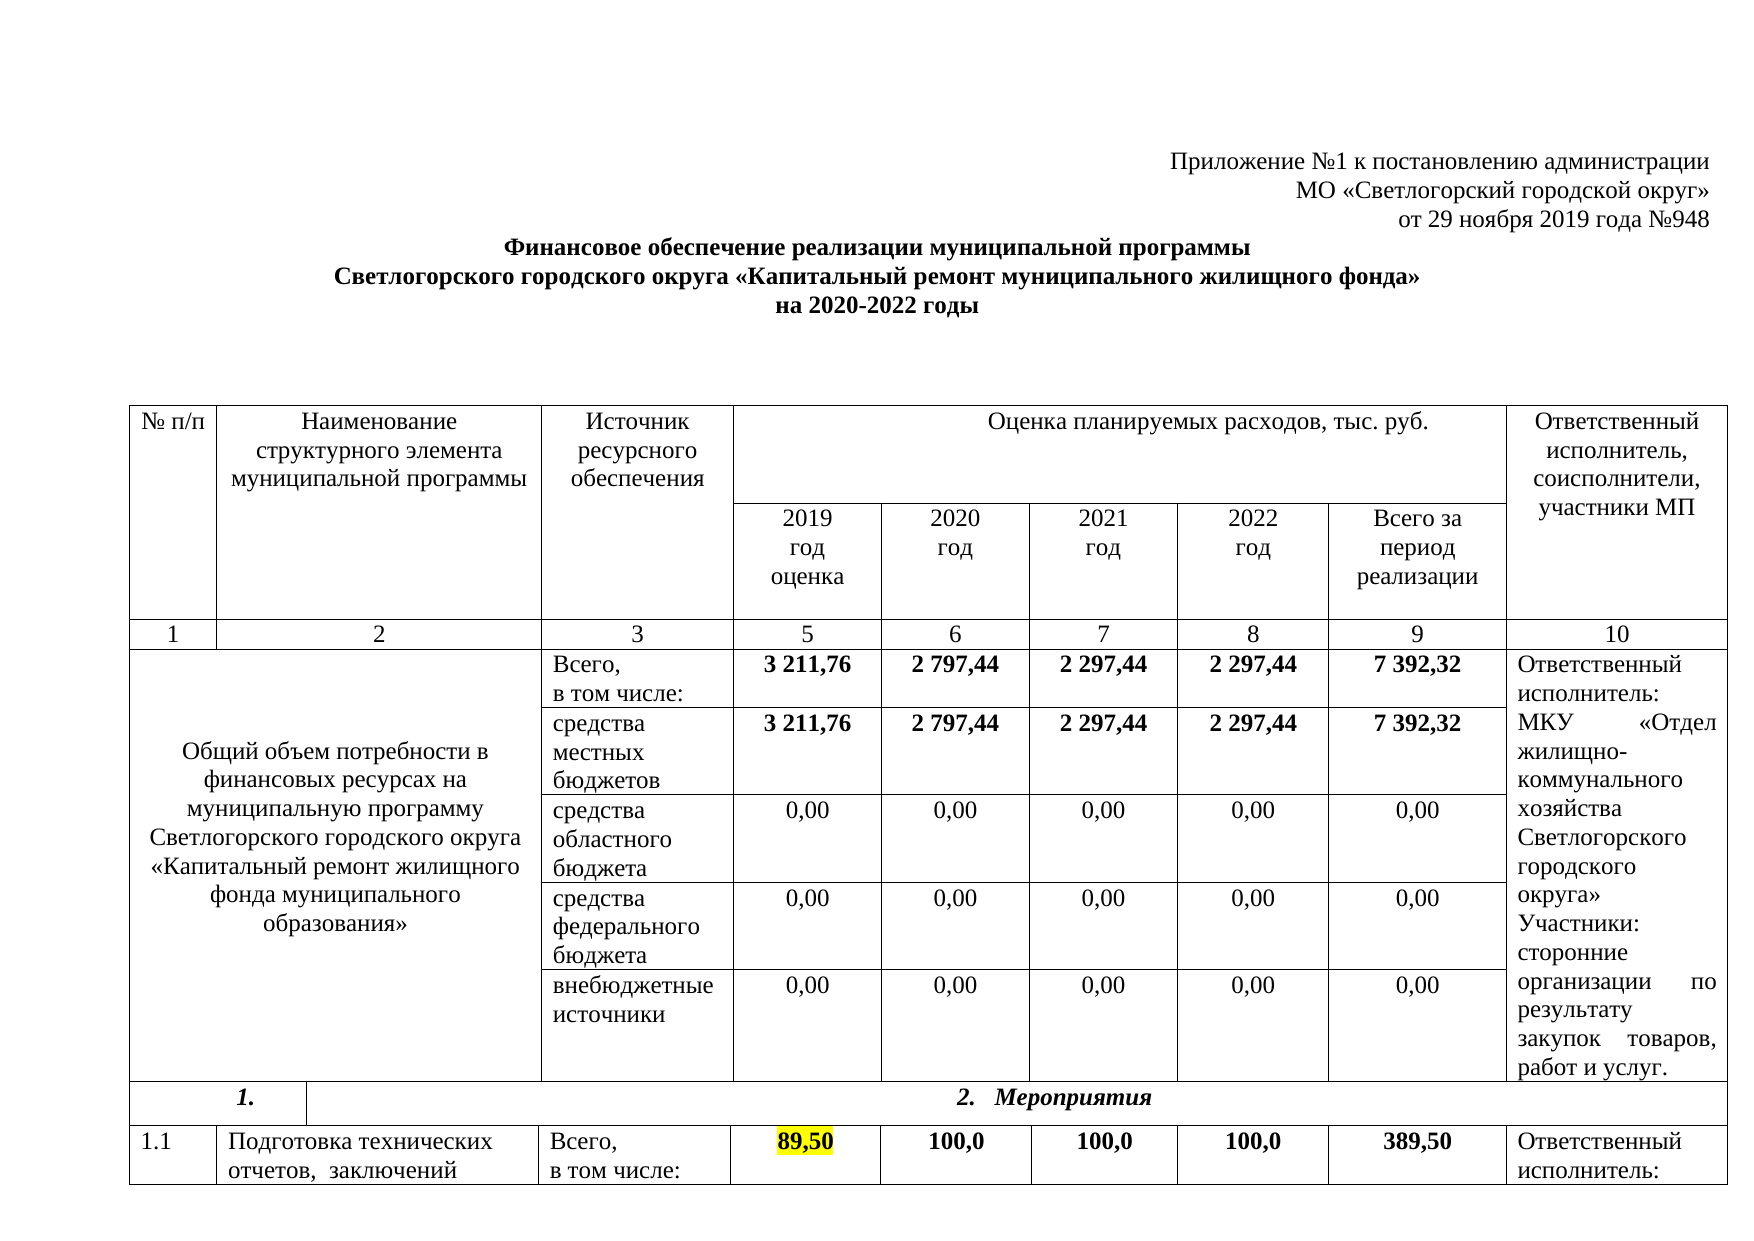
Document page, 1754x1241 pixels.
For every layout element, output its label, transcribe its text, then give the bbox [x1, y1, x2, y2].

table_cell 2 297,44 [1030, 708, 1177, 794]
table_cell 2 [217, 620, 541, 648]
table_cell 2021 год [1030, 504, 1177, 618]
table_cell 2 797,44 [882, 708, 1029, 794]
table_cell 0,00 [1030, 970, 1177, 1081]
table_header № п/п [130, 406, 216, 618]
table_cell 0,00 [1329, 883, 1506, 969]
table_cell 2 797,44 [882, 650, 1029, 707]
table_cell 100,0 [1032, 1126, 1177, 1184]
table_cell 9 [1329, 620, 1506, 648]
text Финансовое обеспечение реализации муниципальной программы [44, 232, 1710, 261]
table_cell 89,50 [731, 1126, 880, 1184]
table_header Ответственный исполнитель, соисполнители, участники МП [1507, 406, 1727, 618]
table_cell 2019 год оценка [734, 504, 881, 618]
table_cell 2 297,44 [1178, 708, 1328, 794]
table_cell 0,00 [1178, 883, 1328, 969]
table_cell 3 211,76 [734, 708, 881, 794]
table_cell 0,00 [734, 795, 881, 882]
table_cell [130, 1082, 306, 1125]
table_cell 0,00 [1329, 795, 1506, 882]
table_cell 0,00 [1030, 795, 1177, 882]
table_cell 0,00 [1178, 795, 1328, 882]
table_cell Общий объем потребности в финансовых ресурсах на муниципальную программу Светлогорского городского округа «Капитальный ремонт жилищного фонда муниципального образования» [130, 650, 541, 1081]
table_cell 3 [542, 620, 733, 648]
table_cell 0,00 [734, 883, 881, 969]
text Светлогорского городского округа «Капитальный ремонт муниципального жилищного фонда» [44, 261, 1710, 290]
table_cell 0,00 [734, 970, 881, 1081]
table_cell 100,0 [1178, 1126, 1328, 1184]
table_cell Мероприятия [307, 1082, 1727, 1125]
table_cell 0,00 [1329, 970, 1506, 1081]
table_cell 5 [734, 620, 881, 648]
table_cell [1507, 1126, 1727, 1184]
table_cell 0,00 [1030, 883, 1177, 969]
table_cell 0,00 [1178, 970, 1328, 1081]
table_cell 2 297,44 [1178, 650, 1328, 707]
table_cell средства областного бюджета [542, 795, 733, 882]
text МО «Светлогорский городской округ» [44, 175, 1710, 204]
table_cell 100,0 [881, 1126, 1031, 1184]
table_cell средства местных бюджетов [542, 708, 733, 794]
table_header Источник ресурсного обеспечения [542, 406, 733, 618]
text на 2020-2022 годы [44, 290, 1710, 319]
text от 29 ноября 2019 года №948 [44, 204, 1710, 232]
table_cell 7 [1030, 620, 1177, 648]
table_cell 3 211,76 [734, 650, 881, 707]
table_cell внебюджетные источники [542, 970, 733, 1081]
table_cell 1 [130, 620, 216, 648]
table_cell 10 [1507, 620, 1727, 648]
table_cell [217, 1126, 538, 1184]
text Приложение №1 к постановлению администрации [44, 146, 1710, 175]
table_cell 2022 год [1178, 504, 1328, 618]
table_cell 0,00 [882, 970, 1029, 1081]
table_cell 8 [1178, 620, 1328, 648]
table_cell 389,50 [1329, 1126, 1506, 1184]
table_cell 6 [882, 620, 1029, 648]
table_cell 1.1 [130, 1126, 216, 1184]
table_cell 7 392,32 [1329, 708, 1506, 794]
table_header Наименование структурного элемента муниципальной программы [217, 406, 541, 618]
table_cell Всего, в том числе: [539, 1126, 730, 1184]
table_cell 0,00 [882, 883, 1029, 969]
table_cell 2 297,44 [1030, 650, 1177, 707]
table_cell 2020 год [882, 504, 1029, 618]
table_header Оценка планируемых расходов, тыс. руб. [910, 406, 1506, 502]
table_cell 7 392,32 [1329, 650, 1506, 707]
table_header [734, 406, 910, 502]
table_cell Всего, в том числе: [542, 650, 733, 707]
table_cell 0,00 [882, 795, 1029, 882]
table_cell Всего за период реализации [1329, 504, 1506, 618]
table_cell средства федерального бюджета [542, 883, 733, 969]
